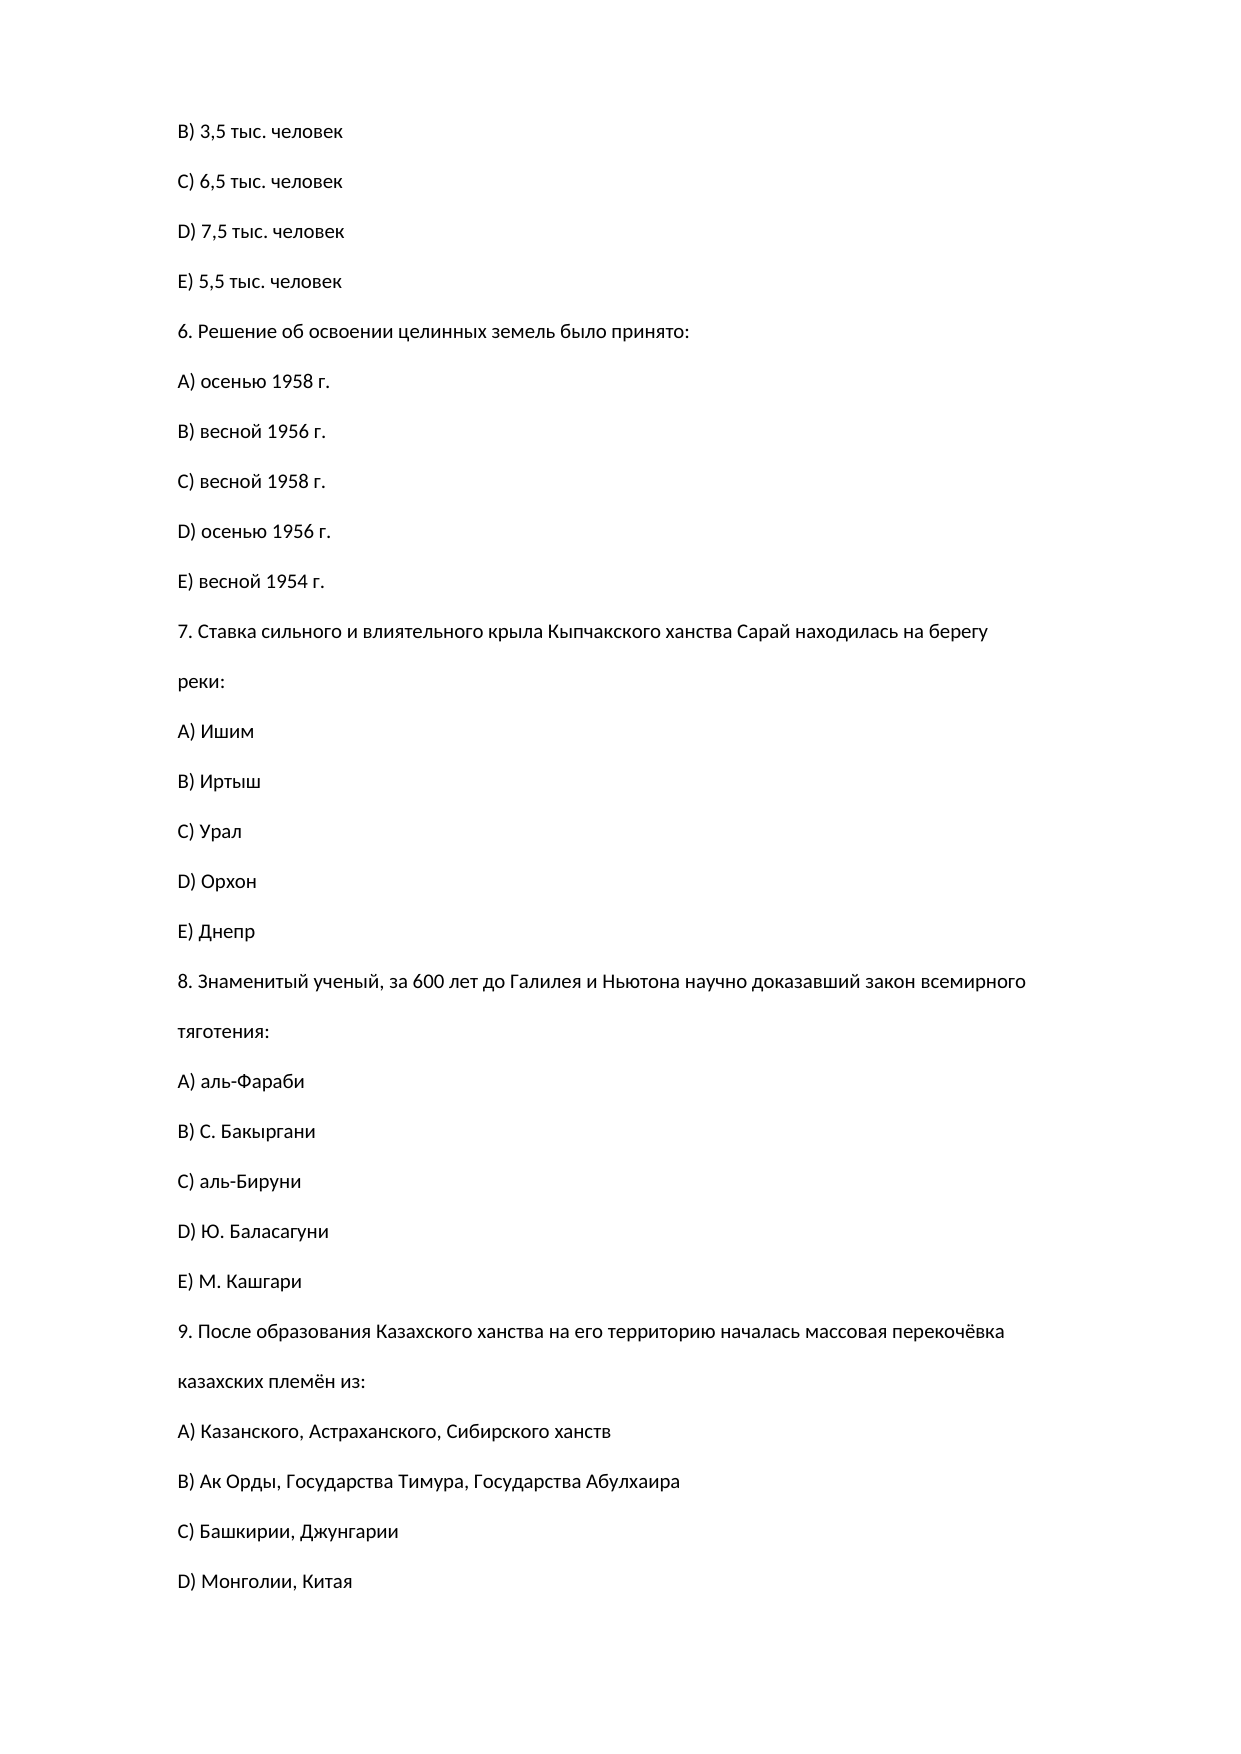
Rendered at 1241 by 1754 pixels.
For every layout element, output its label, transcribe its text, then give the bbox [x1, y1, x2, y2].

text С) аль-Бируни [177, 1168, 1152, 1193]
text С) Урал [177, 818, 1152, 843]
text D) 7,5 тыс. человек [177, 218, 1152, 243]
text В) С. Бакыргани [177, 1118, 1152, 1143]
text В) весной . [177, 418, 1152, 443]
text 8. Знаменитый ученый, за 600 лет до Галилея и Ньютона научно доказавший закон всемирного [177, 968, 1152, 993]
text Е) 5,5 тыс. человек [177, 268, 1152, 293]
text реки: [177, 668, 1152, 693]
text А) осенью . [177, 368, 1152, 393]
text 6. Решение об освоении целинных земель было принято: [177, 318, 1152, 343]
text D) Монголии, Китая [177, 1568, 1152, 1593]
text С) 6,5 тыс. человек [177, 168, 1152, 193]
text А) Ишим [177, 718, 1152, 743]
text D) Орхон [177, 868, 1152, 893]
text В) 3,5 тыс. человек [177, 118, 1152, 143]
text тяготения: [177, 1018, 1152, 1043]
text А) аль-Фараби [177, 1068, 1152, 1093]
text А) Казанского, Астраханского, Сибирского ханств [177, 1418, 1152, 1443]
text D) осенью . [177, 518, 1152, 543]
text В) Ак Орды, Государства Тимура, Государства Абулхаира [177, 1468, 1152, 1493]
text С) весной . [177, 468, 1152, 493]
text В) Иртыш [177, 768, 1152, 793]
text Е) весной . [177, 568, 1152, 593]
text 9. После образования Казахского ханства на его территорию началась массовая перекочёвка [177, 1318, 1152, 1343]
text Е) М. Кашгари [177, 1268, 1152, 1293]
text 7. Ставка сильного и влиятельного крыла Кыпчакского ханства Сарай находилась на берегу [177, 618, 1152, 643]
text С) Башкирии, Джунгарии [177, 1518, 1152, 1543]
text D) Ю. Баласагуни [177, 1218, 1152, 1243]
text казахских племён из: [177, 1368, 1152, 1393]
text Е) Днепр [177, 918, 1152, 943]
